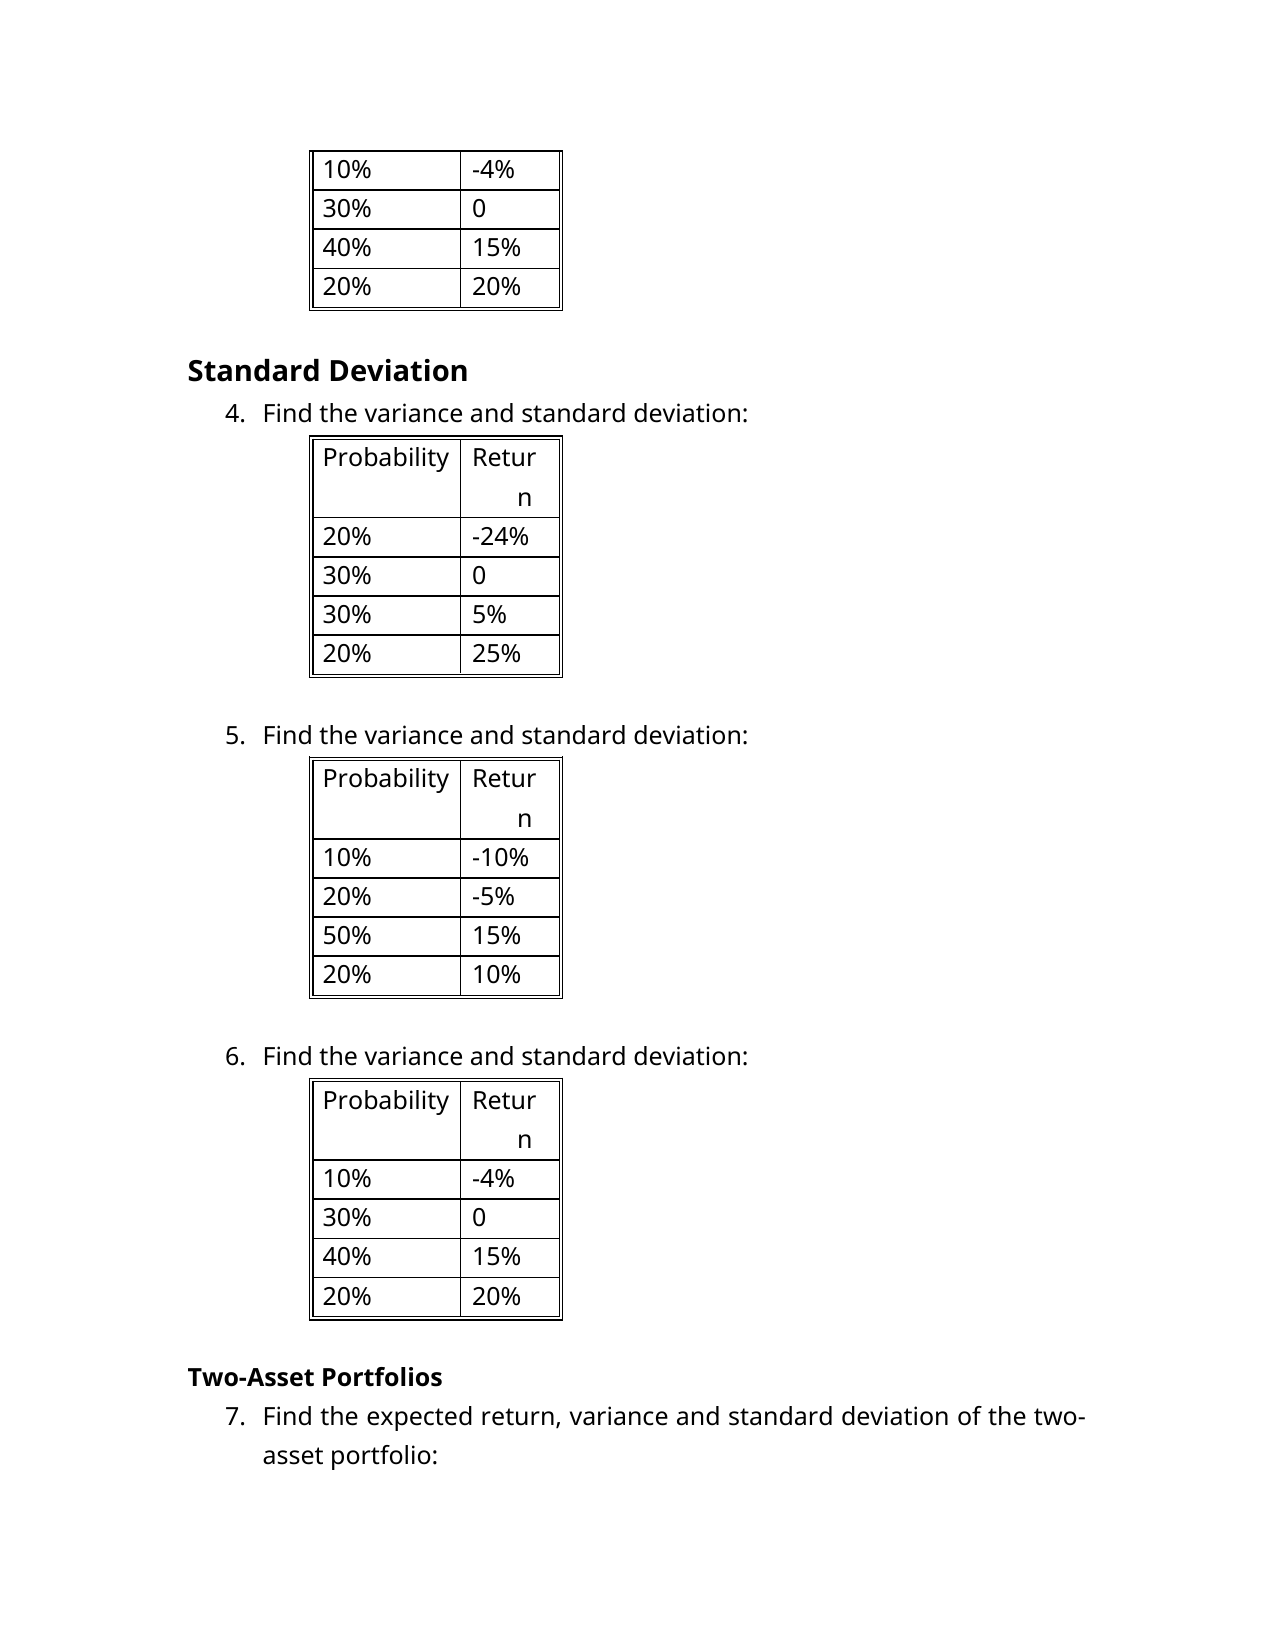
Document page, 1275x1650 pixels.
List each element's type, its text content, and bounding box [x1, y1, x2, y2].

table_cell 0 [461, 1200, 559, 1237]
table_cell -10% [461, 840, 559, 877]
table_cell -4% [461, 152, 559, 189]
table_cell 20% [314, 1278, 460, 1316]
table_cell 30% [314, 597, 460, 634]
table_header Return [461, 761, 559, 838]
table_cell 15% [461, 1239, 559, 1277]
table_cell 5% [461, 597, 559, 634]
table_cell 20% [314, 879, 460, 916]
table_cell 20% [314, 269, 460, 307]
table_cell 15% [461, 918, 559, 955]
table_header Probability [314, 440, 460, 517]
table_header Probability [314, 761, 460, 838]
text Standard Deviation [187, 351, 1087, 390]
table_header Return [461, 440, 559, 517]
table_cell 40% [314, 230, 460, 267]
table_cell 10% [314, 1161, 460, 1198]
table_cell 20% [461, 1278, 559, 1316]
table_cell -5% [461, 879, 559, 916]
table_cell 0 [461, 558, 559, 595]
table_cell 10% [314, 152, 460, 189]
table_cell 40% [314, 1239, 460, 1277]
table_cell 25% [461, 636, 559, 673]
table_cell 10% [314, 840, 460, 877]
table_cell 30% [314, 191, 460, 228]
table_cell -4% [461, 1161, 559, 1198]
text Two-Asset Portfolios [187, 1359, 1087, 1394]
table_cell 50% [314, 918, 460, 955]
table_cell 10% [461, 957, 559, 994]
list Find the variance and standard deviation: [225, 717, 1087, 751]
table_header Probability [314, 1082, 460, 1159]
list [225, 1399, 1087, 1472]
table_cell 30% [314, 558, 460, 595]
table_cell 30% [314, 1200, 460, 1237]
list Find the variance and standard deviation: [225, 396, 1087, 430]
table_header Return [461, 1082, 559, 1159]
table_cell 0 [461, 191, 559, 228]
table_cell 20% [461, 269, 559, 307]
table_cell 15% [461, 230, 559, 267]
table_cell 20% [314, 636, 460, 673]
list Find the variance and standard deviation: [225, 1038, 1087, 1072]
table_cell -24% [461, 518, 559, 556]
table_cell 20% [314, 957, 460, 994]
table_cell 20% [314, 518, 460, 556]
